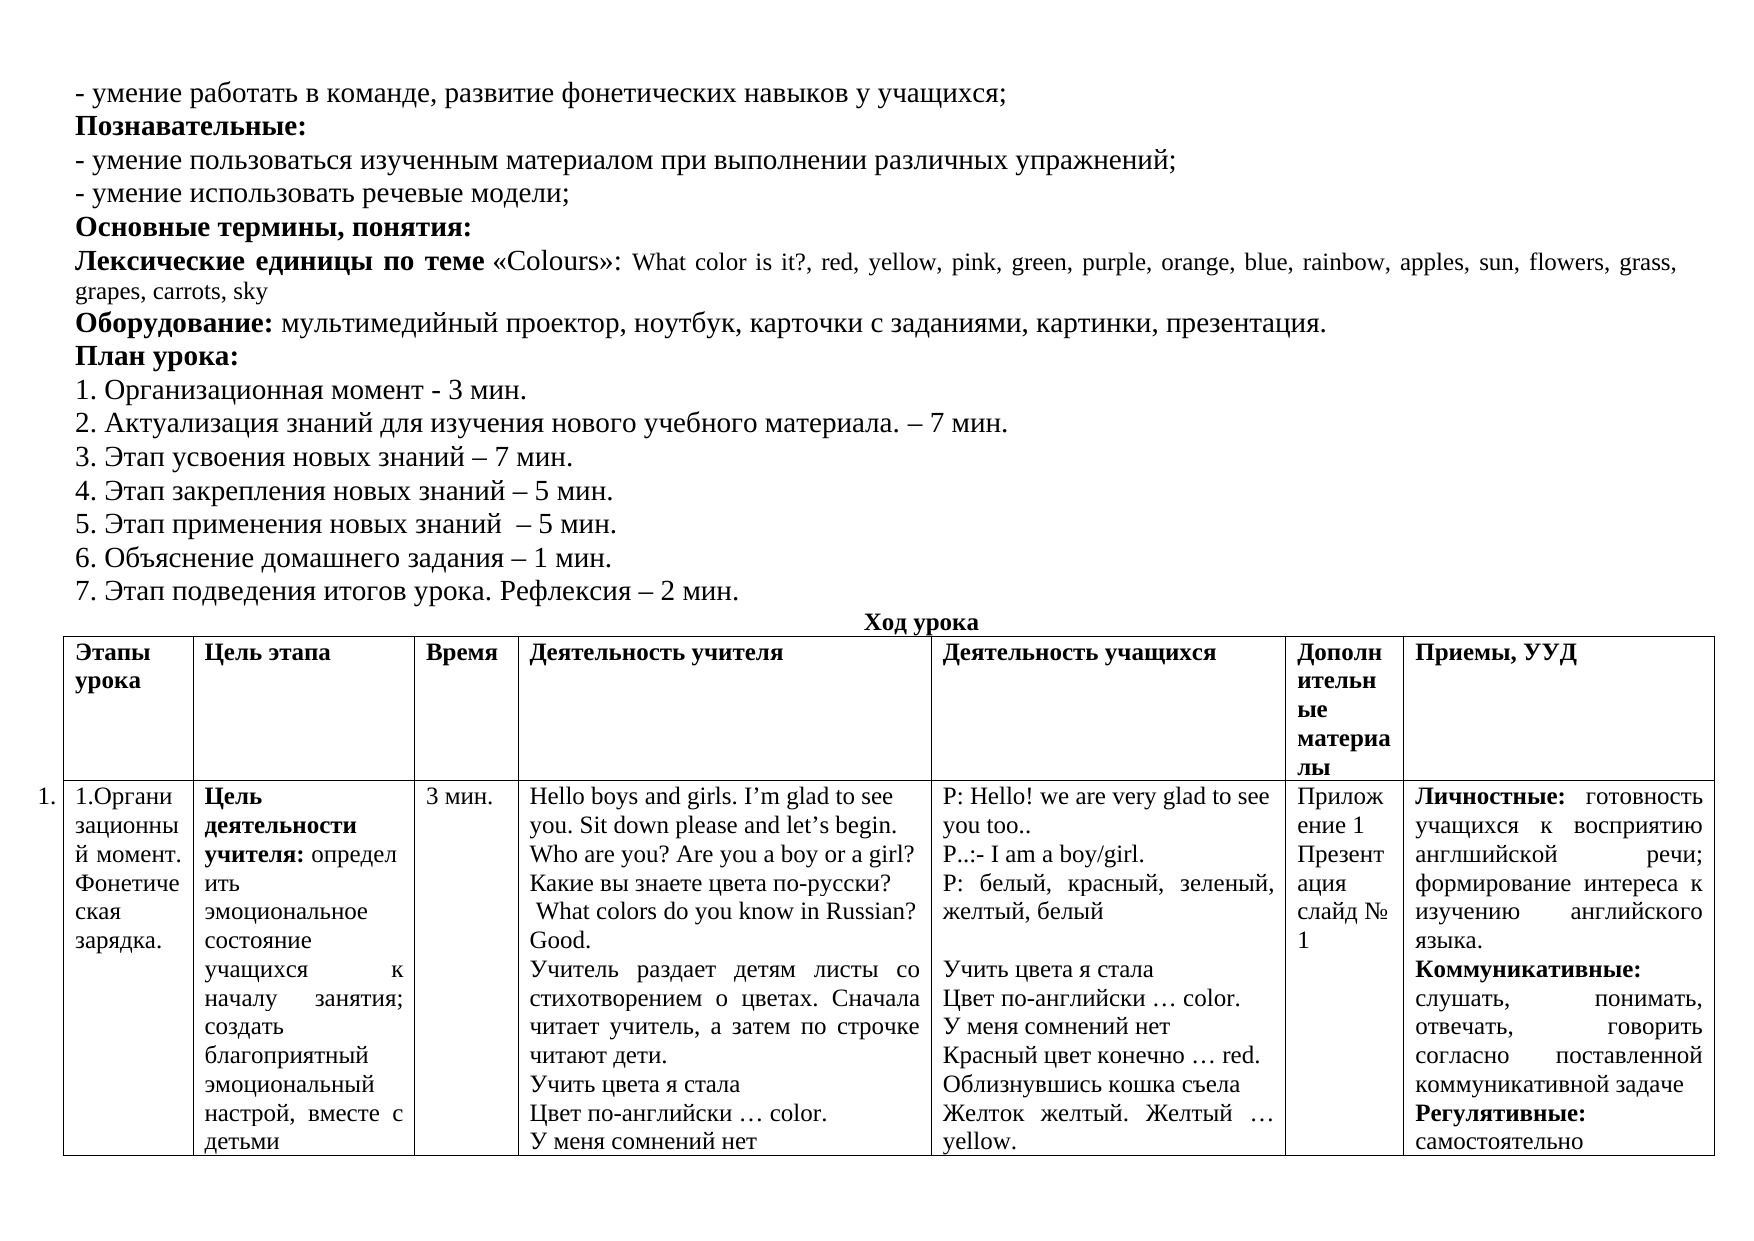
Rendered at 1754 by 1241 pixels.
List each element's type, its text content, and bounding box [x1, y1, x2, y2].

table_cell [1404, 781, 1714, 1155]
text - умение использовать речевые модели; [75, 176, 1679, 209]
text 5. Этап применения новых знаний – 5 мин. [75, 506, 1679, 540]
text Основные термины, понятия: [75, 209, 1679, 243]
text 1. Организационная момент - 3 мин. [75, 372, 1679, 406]
table_header Время [415, 637, 518, 780]
table_header Цель этапа [194, 637, 414, 780]
text Ход урока [75, 607, 1679, 636]
text Лексические единицы по теме «Colours»: What color is it?, red, yellow, pink, green, purple, orange, blue, rainbow, apples, sun, flowers, grass, grapes, carrots, sky [75, 243, 1679, 305]
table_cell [519, 781, 931, 1155]
text 2. Актуализация знаний для изучения нового учебного материала. – 7 мин. [75, 406, 1679, 439]
table_header Дополнительные материалы [1286, 637, 1403, 780]
table_header Приемы, УУД [1404, 637, 1714, 780]
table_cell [1286, 781, 1403, 1155]
table_header Деятельность учителя [519, 637, 931, 780]
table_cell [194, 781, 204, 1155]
text - умение пользоваться изученным материалом при выполнении различных упражнений; [75, 142, 1679, 176]
table_header Этапы урока [64, 637, 193, 780]
text Оборудование: мультимедийный проектор, ноутбук, карточки с заданиями, картинки, презентация. [75, 305, 1679, 338]
text 4. Этап закрепления новых знаний – 5 мин. [75, 473, 1679, 506]
text 6. Объяснение домашнего задания – 1 мин. [75, 540, 1679, 573]
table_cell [932, 781, 1285, 1155]
text Познавательные: [75, 108, 1679, 142]
table_header Деятельность учащихся [932, 637, 1285, 780]
text - умение работать в команде, развитие фонетических навыков у учащихся; [75, 75, 1679, 108]
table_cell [64, 781, 193, 1155]
text План урока: [75, 338, 1679, 372]
table_cell 3 мин. [415, 781, 518, 1155]
list 3. Этап усвоения новых знаний – 7 мин. [75, 439, 1679, 473]
text 7. Этап подведения итогов урока. Рефлексия – 2 мин. [75, 573, 1679, 607]
